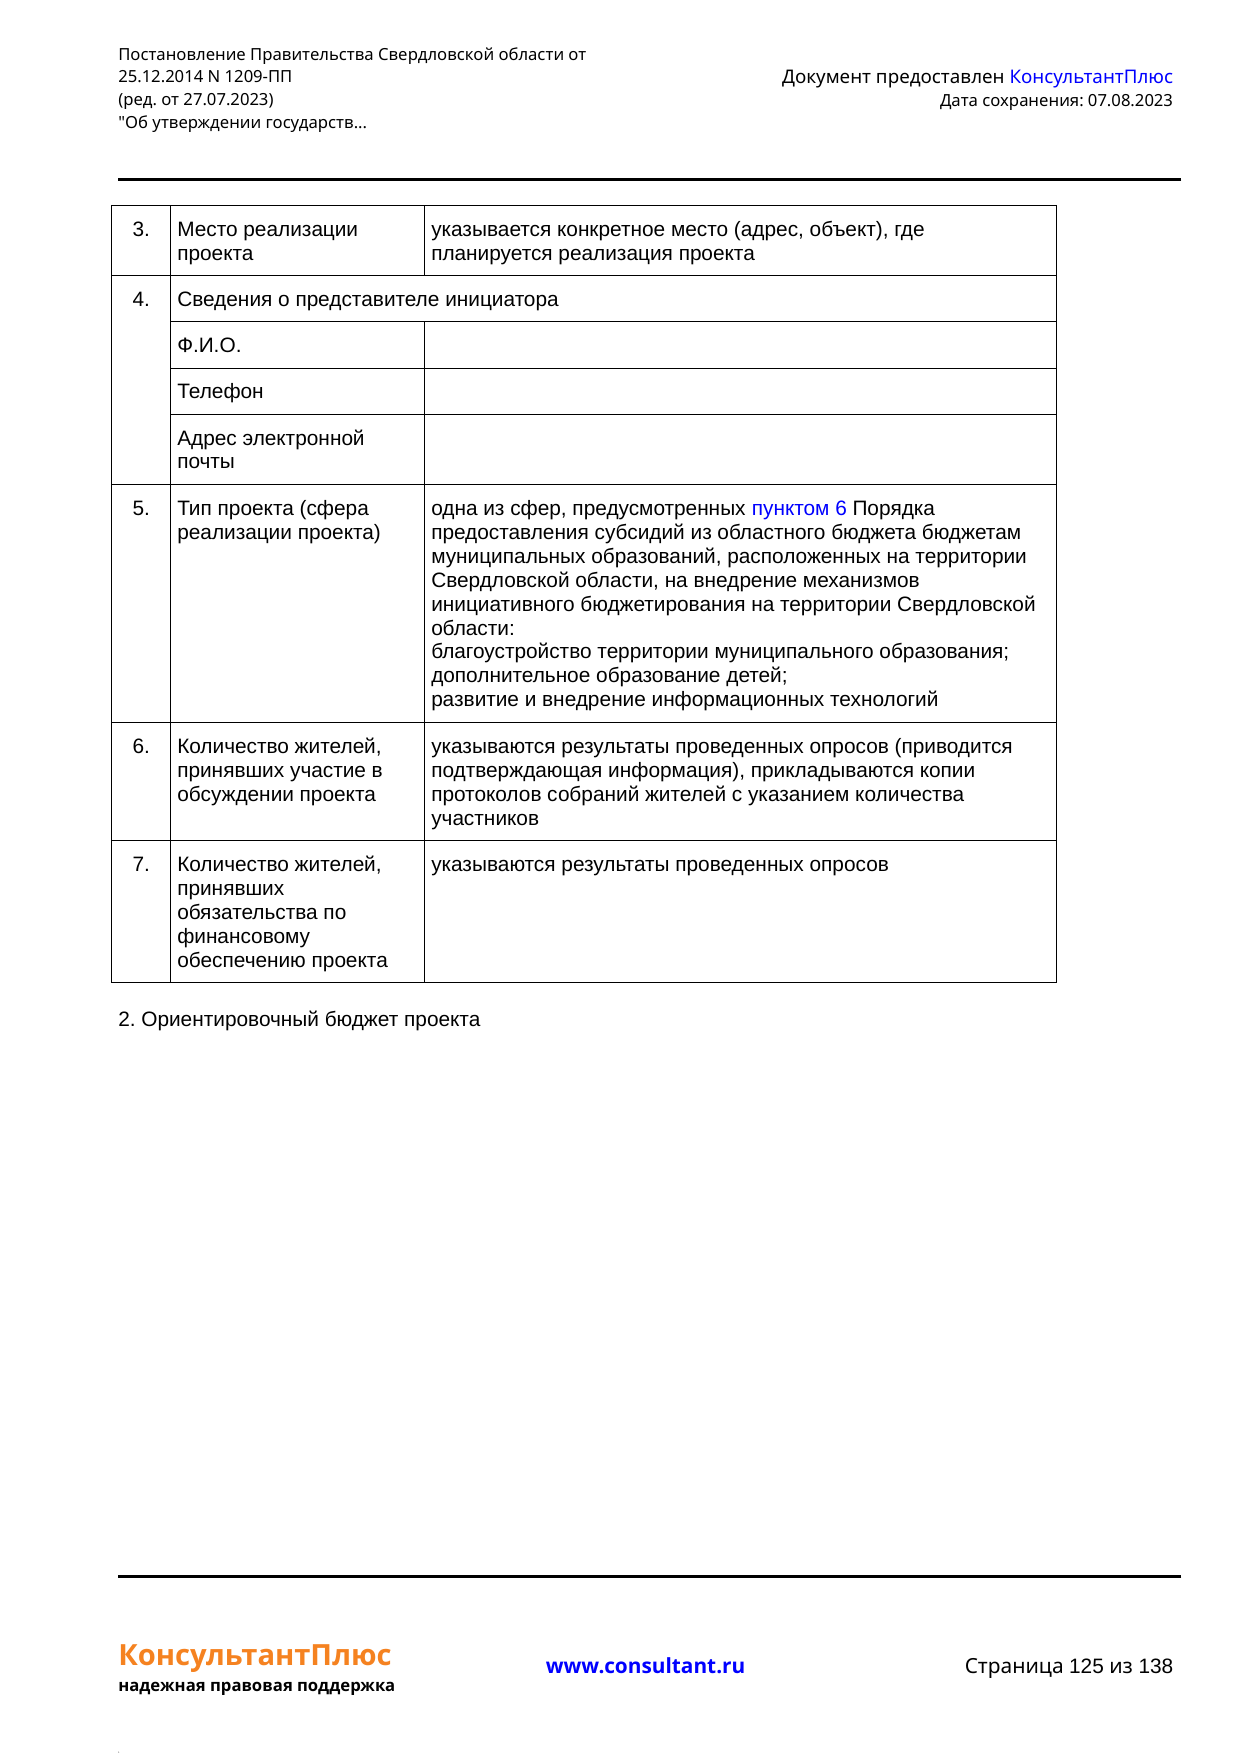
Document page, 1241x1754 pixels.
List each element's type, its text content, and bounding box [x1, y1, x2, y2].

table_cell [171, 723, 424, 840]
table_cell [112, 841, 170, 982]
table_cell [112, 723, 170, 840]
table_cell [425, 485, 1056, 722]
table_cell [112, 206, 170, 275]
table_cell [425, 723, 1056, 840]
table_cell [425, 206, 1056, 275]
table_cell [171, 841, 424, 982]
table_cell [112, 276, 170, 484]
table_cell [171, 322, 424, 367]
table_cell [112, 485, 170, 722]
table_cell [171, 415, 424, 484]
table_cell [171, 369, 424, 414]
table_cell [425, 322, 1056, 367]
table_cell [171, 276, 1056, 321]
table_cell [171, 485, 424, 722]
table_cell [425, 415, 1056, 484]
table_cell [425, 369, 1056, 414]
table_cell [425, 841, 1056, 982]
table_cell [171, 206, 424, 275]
text 2. Ориентировочный бюджет проекта [118, 1007, 1181, 1031]
